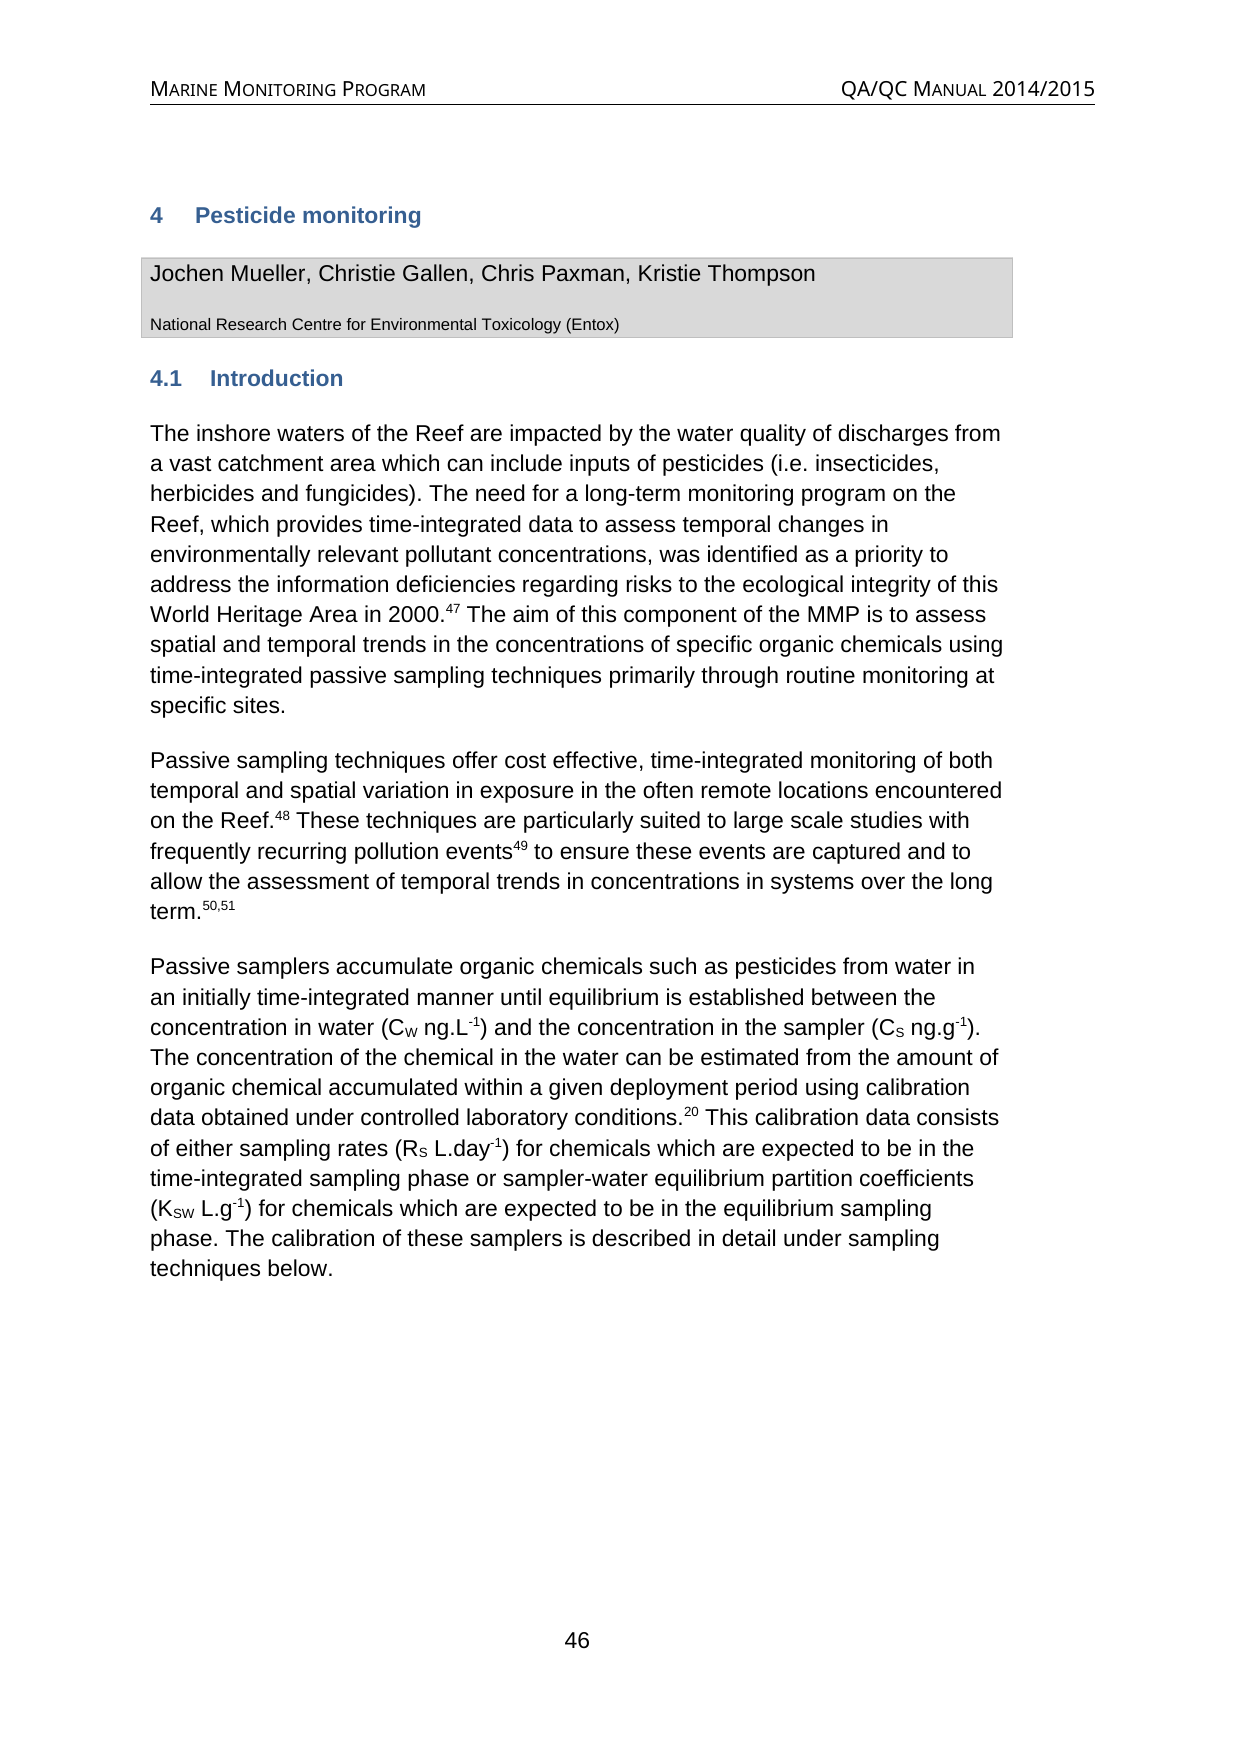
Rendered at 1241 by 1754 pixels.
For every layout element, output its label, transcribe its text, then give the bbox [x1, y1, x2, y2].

subtitle Pesticide monitoring [150, 202, 1004, 228]
text Passive sampling techniques offer cost effective, time-integrated monitoring of both temporal and spatial variation in exposure in the often remote locations encountered on the Reef.48 These techniques are particularly suited to large scale studies with frequently recurring pollution events49 to ensure these events are captured and to allow the assessment of temporal trends in concentrations in systems over the long term.50,51 [150, 747, 1004, 924]
text The inshore waters of the Reef are impacted by the water quality of discharges from a vast catchment area which can include inputs of pesticides (i.e. insecticides, herbicides and fungicides). The need for a long-term monitoring program on the Reef, which provides time-integrated data to assess temporal changes in environmentally relevant pollutant concentrations, was identified as a priority to address the information deficiencies regarding risks to the ecological integrity of this World Heritage Area in 2000.47 The aim of this component of the MMP is to assess spatial and temporal trends in the concentrations of specific organic chemicals using time-integrated passive sampling techniques primarily through routine monitoring at specific sites. [150, 420, 1004, 718]
subtitle Introduction [150, 365, 1004, 391]
text National Research Centre for Environmental Toxicology (Entox) [142, 313, 1012, 337]
text Passive samplers accumulate organic chemicals such as pesticides from water in an initially time-integrated manner until equilibrium is established between the concentration in water (CW ng.L-1) and the concentration in the sampler (CS ng.g-1). The concentration of the chemical in the water can be estimated from the amount of organic chemical accumulated within a given deployment period using calibration data obtained under controlled laboratory conditions.20 This calibration data consists of either sampling rates (RS L.day-1) for chemicals which are expected to be in the time-integrated sampling phase or sampler-water equilibrium partition coefficients (KSW L.g-1) for chemicals which are expected to be in the equilibrium sampling phase. The calibration of these samplers is described in detail under sampling techniques below. [150, 953, 1004, 1282]
text Jochen Mueller, Christie Gallen, Chris Paxman, Kristie Thompson [142, 259, 1012, 286]
